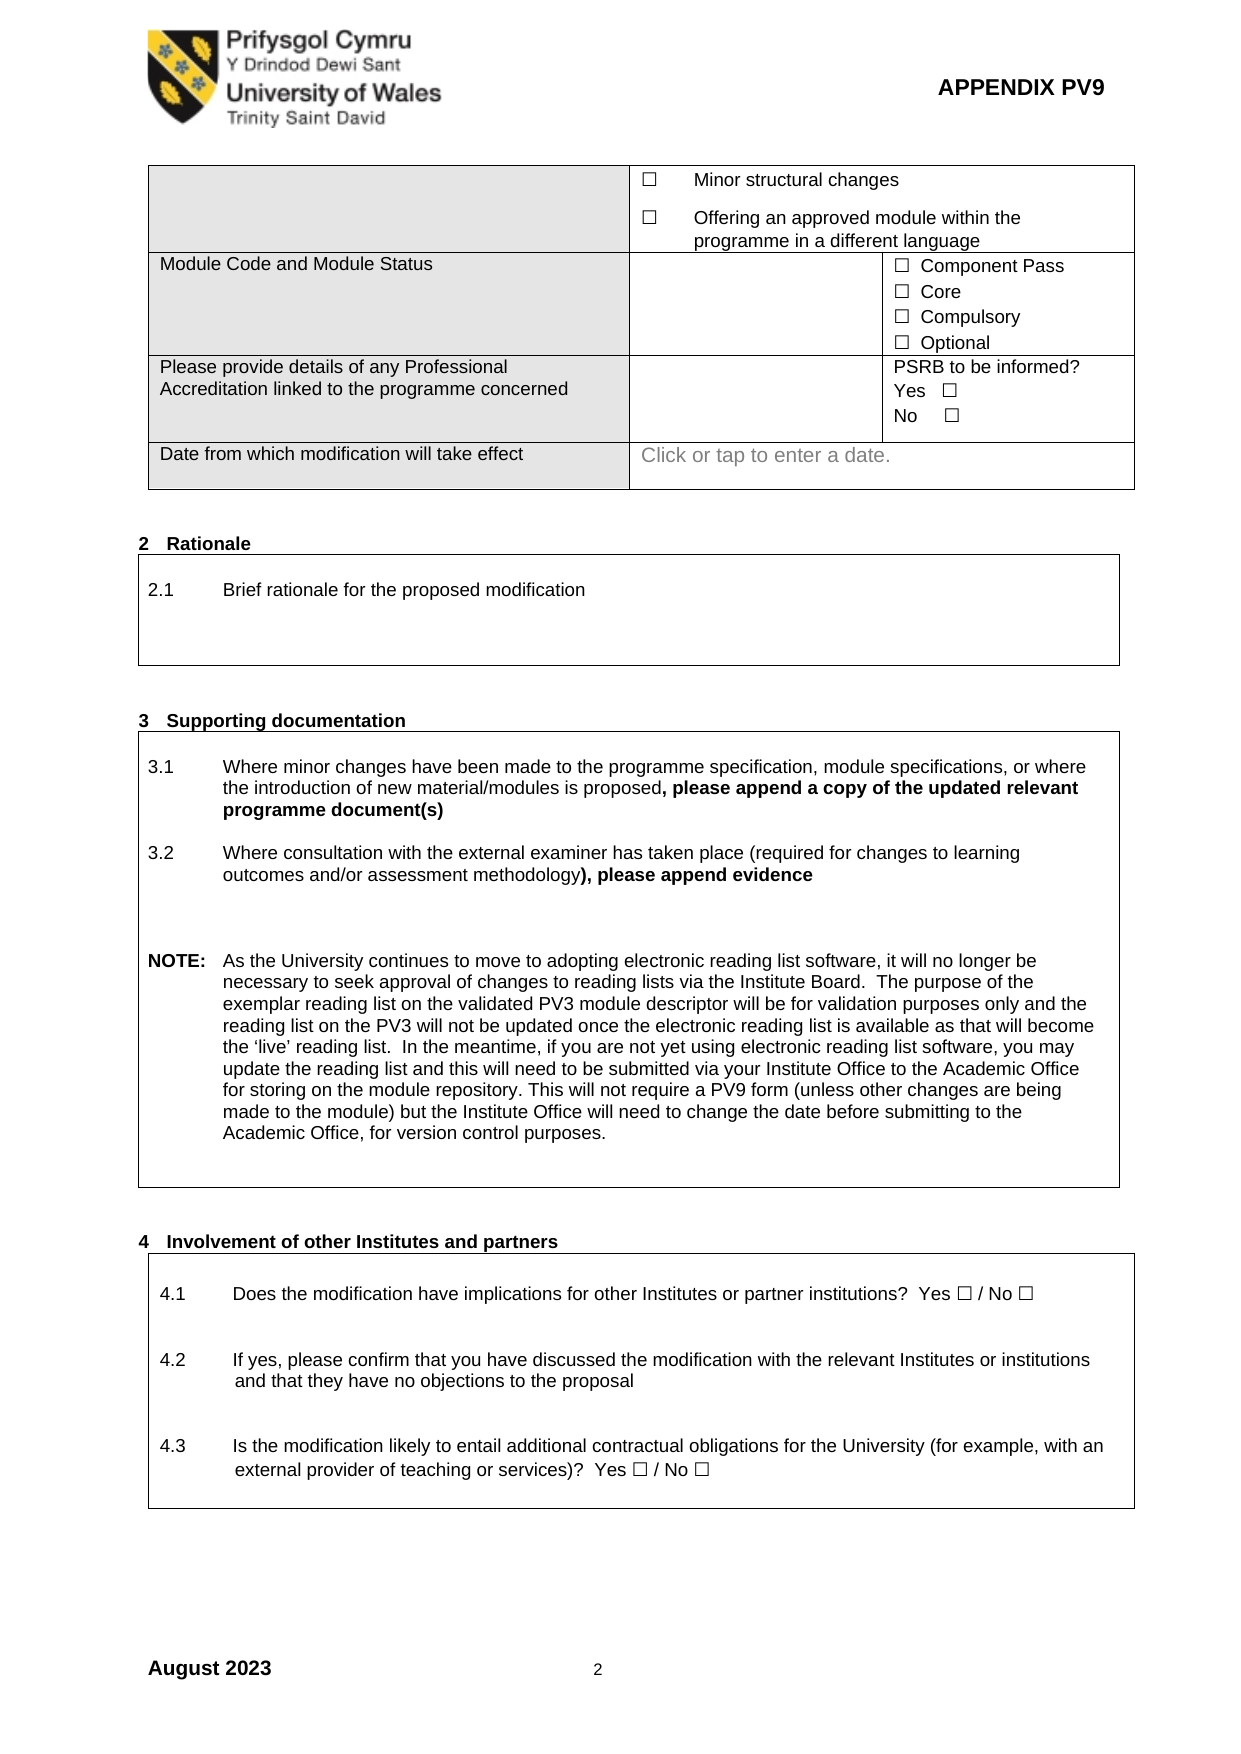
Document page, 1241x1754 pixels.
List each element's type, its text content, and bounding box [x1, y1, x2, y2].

table_cell Component Pass Core Compulsory Optional [883, 253, 1134, 355]
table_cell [630, 166, 1134, 252]
text NOTE: As the University continues to move to adopting electronic reading list software, it will no longer be necessary to seek approval of changes to reading lists via the Institute Board. The purpose of the exemplar reading list on the validated PV3 module descriptor will be for validation purposes only and the reading list on the PV3 will not be updated once the electronic reading list is available as that will become the ‘live’ reading list. In the meantime, if you are not yet using electronic reading list software, you may update the reading list and this will need to be submitted via your Institute Office to the Academic Office for storing on the module repository. This will not require a PV9 form (unless other changes are being made to the module) but the Institute Office will need to change the date before submitting to the Academic Office, for version control purposes. [148, 950, 1104, 1144]
table_header 4.1 Does the modification have implications for other Institutes or partner institutions? Yes / No 4.2 If yes, please confirm that you have discussed the modification with the relevant Institutes or institutions and that they have no objections to the proposal 4.3 Is the modification likely to entail additional contractual obligations for the University (for example, with an external provider of teaching or services)? Yes / No [149, 1254, 1134, 1508]
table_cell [149, 166, 629, 252]
table_cell [630, 356, 882, 442]
text 3.1 Where minor changes have been made to the programme specification, module specifications, or where the introduction of new material/modules is proposed, please append a copy of the updated relevant programme document(s) [148, 756, 1104, 820]
table_cell Please provide details of any Professional Accreditation linked to the programme concerned [149, 356, 629, 442]
table_cell PSRB to be informed? Yes No [883, 356, 1134, 442]
picture [147, 29, 442, 128]
table_cell Date from which modification will take effect [149, 443, 629, 488]
table_cell Module Code and Module Status [149, 253, 629, 355]
text 2 Rationale [138, 533, 1104, 554]
table_cell [630, 253, 882, 355]
list Involvement of other Institutes and partners [138, 1231, 1104, 1253]
text 3.2 Where consultation with the external examiner has taken place (required for changes to learning outcomes and/or assessment methodology), please append evidence [148, 842, 1104, 885]
table_cell [630, 443, 1134, 488]
text 2.1 Brief rationale for the proposed modification [148, 579, 1104, 601]
list Supporting documentation [138, 709, 1104, 731]
